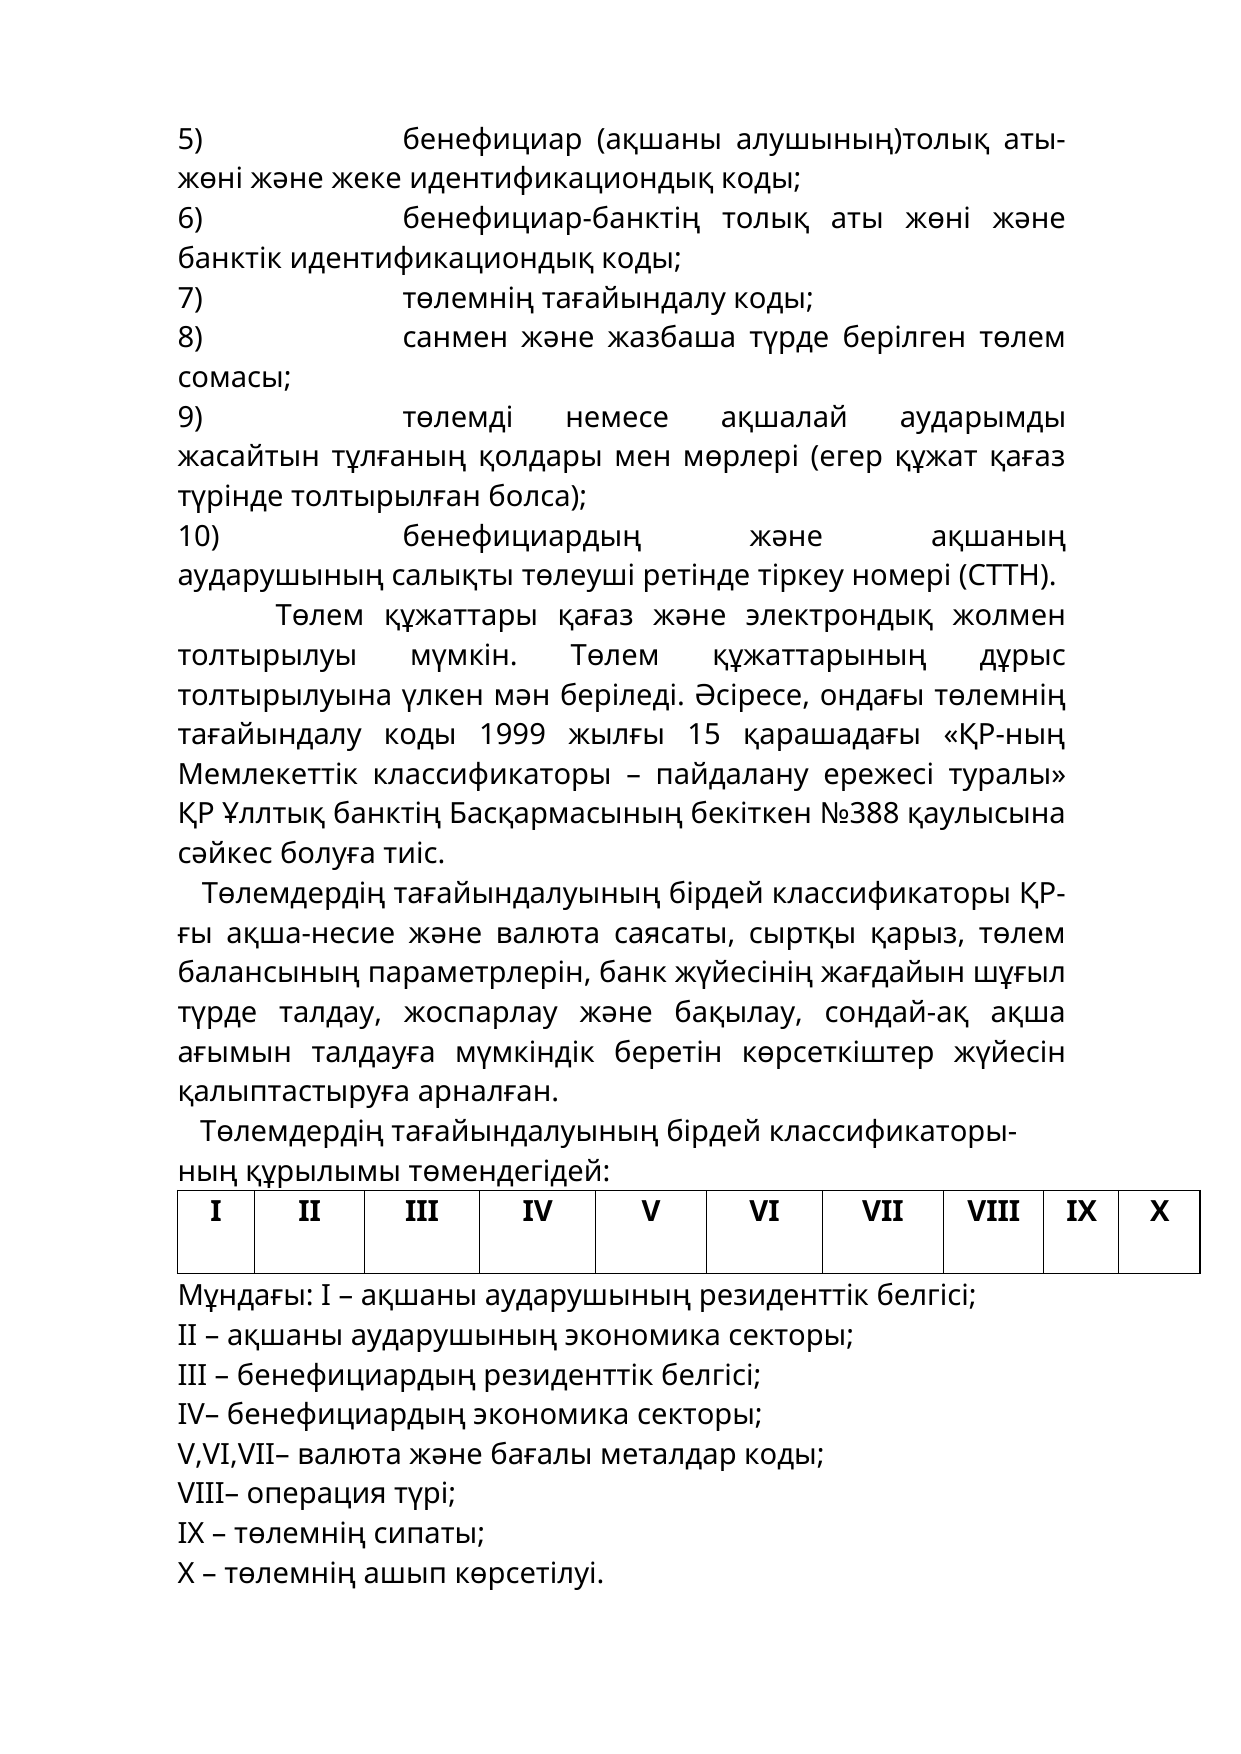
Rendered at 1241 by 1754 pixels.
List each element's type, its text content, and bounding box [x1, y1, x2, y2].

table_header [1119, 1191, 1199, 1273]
list төлемнің тағайындалу коды; [177, 277, 1066, 317]
list төлемді немесе ақшалай аударымды жасайтын тұлғаның қолдары мен мөрлері (егер құжат қағаз түрінде толтырылған болса); [177, 396, 1066, 515]
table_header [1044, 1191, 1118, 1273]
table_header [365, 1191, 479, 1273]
text Төлемдердің тағайындалуының бірдей классификаторы- [177, 1110, 1066, 1150]
text VIII– операция түрі; [177, 1473, 1066, 1512]
text IV– бенефициардың экономика секторы; [177, 1393, 1066, 1433]
text X – төлемнің ашып көрсетілуі. [177, 1552, 1066, 1592]
text Төлемдердің тағайындалуының бірдей классификаторы ҚР-ғы ақша-несие және валюта саясаты, сыртқы қарыз, төлем балансының параметрлерін, банк жүйесінің жағдайын шұғыл түрде талдау, жоспарлау және бақылау, сондай-ақ ақша ағымын талдауға мүмкіндік беретін көрсеткіштер жүйесін қалыптастыруға арналған. [177, 872, 1066, 1110]
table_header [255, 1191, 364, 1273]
text III – бенефициардың резиденттік белгісі; [177, 1354, 1066, 1393]
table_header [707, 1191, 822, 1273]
text ның құрылымы төмендегідей: [177, 1150, 1066, 1190]
text V,VI,VII– валюта және бағалы металдар коды; [177, 1433, 1066, 1473]
list бенефициар (ақшаны алушының)толық аты-жөні және жеке идентификациондық коды; [177, 118, 1066, 197]
text II – ақшаны аударушының экономика секторы; [177, 1314, 1066, 1354]
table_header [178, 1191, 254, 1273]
text Мұндағы: I – ақшаны аударушының резиденттік белгісі; [177, 1274, 1152, 1314]
list бенефициардың және ақшаның аударушының салықты төлеуші ретінде тіркеу номері (СТТН). [177, 515, 1066, 594]
list бенефициар-банктің толық аты жөні және банктік идентификациондық коды; [177, 197, 1066, 277]
text IX – төлемнің сипаты; [177, 1512, 1066, 1552]
text Төлем құжаттары қағаз және электрондық жолмен толтырылуы мүмкін. Төлем құжаттарының дұрыс толтырылуына үлкен мән беріледі. Әсіресе, ондағы төлемнің тағайындалу коды 1999 жылғы 15 қарашадағы «ҚР-ның Мемлекеттік классификаторы – пайдалану ережесі туралы» ҚР Ұллтық банктің Басқармасының бекіткен №388 қаулысына сәйкес болуға тиіс. [177, 594, 1066, 872]
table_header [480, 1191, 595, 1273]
list санмен және жазбаша түрде берілген төлем сомасы; [177, 317, 1066, 396]
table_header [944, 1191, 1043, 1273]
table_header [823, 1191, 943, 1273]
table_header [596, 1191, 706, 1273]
